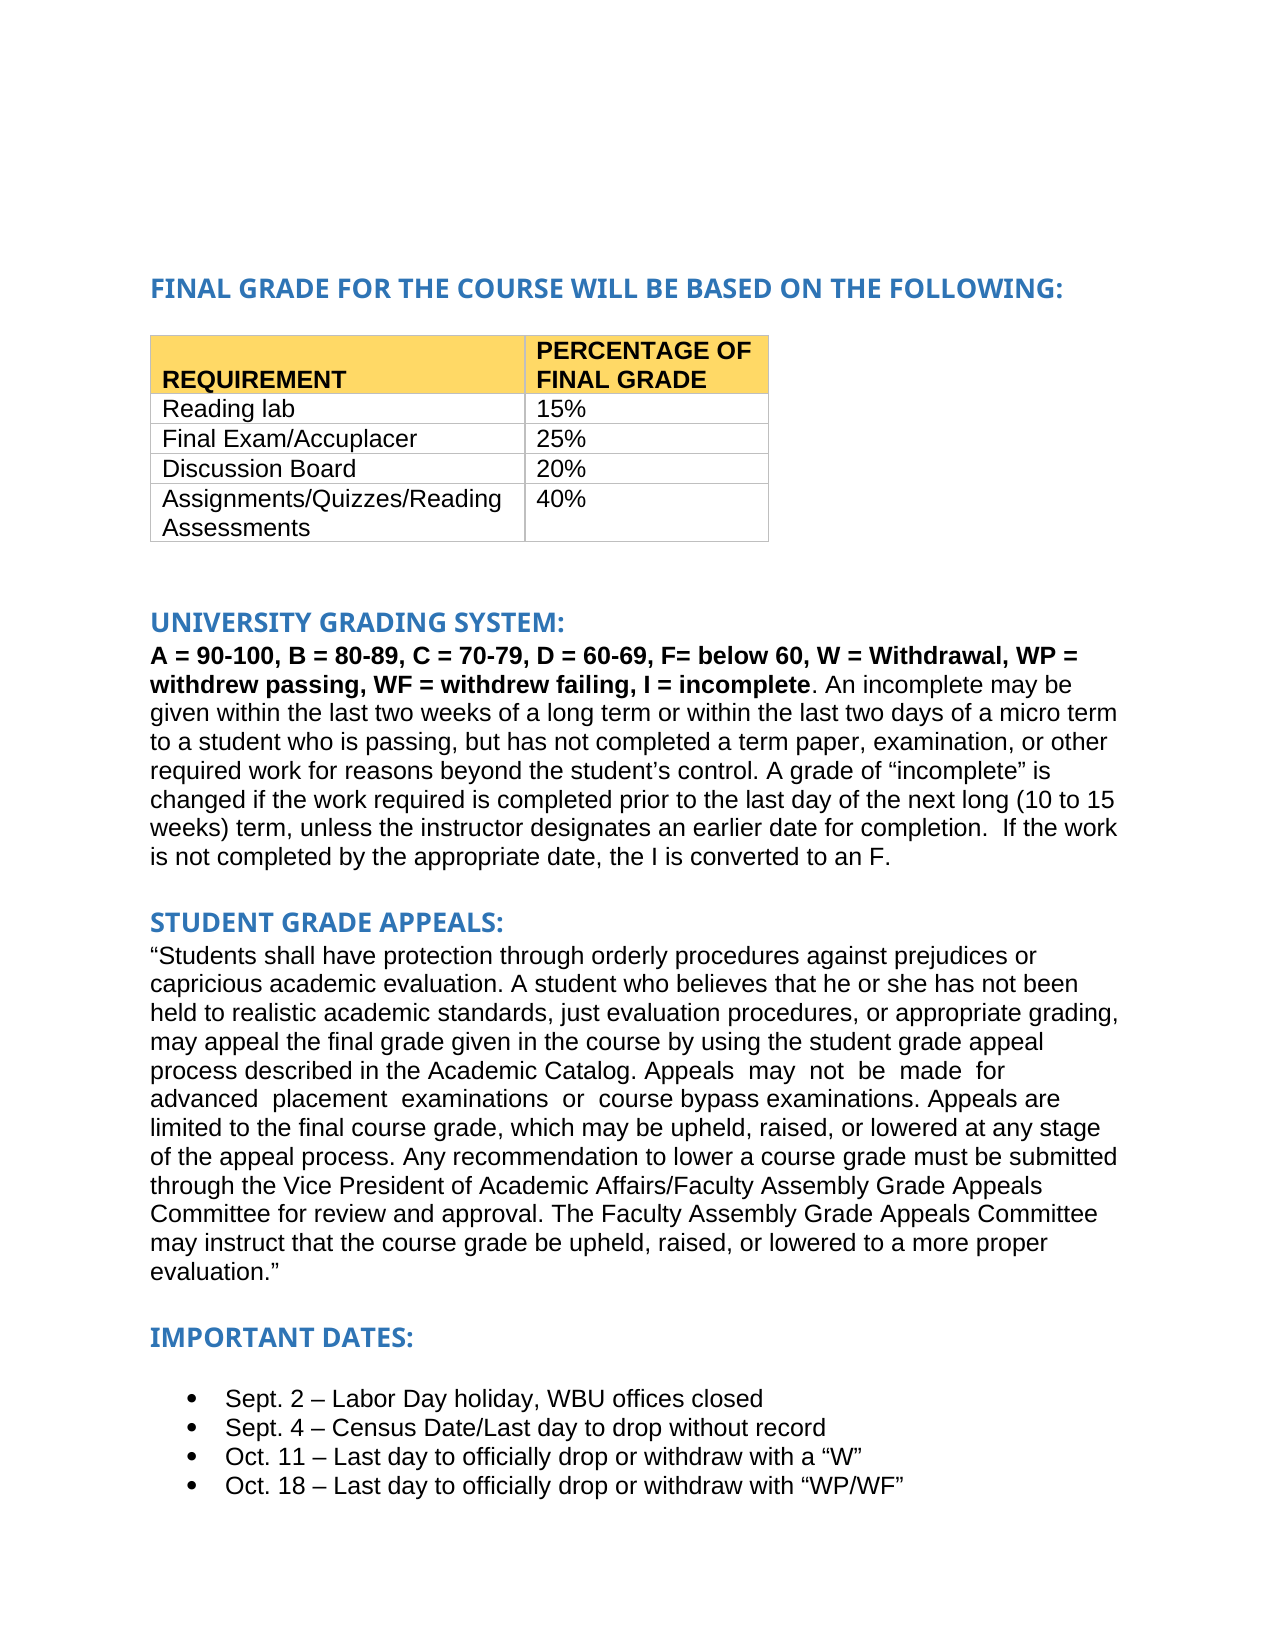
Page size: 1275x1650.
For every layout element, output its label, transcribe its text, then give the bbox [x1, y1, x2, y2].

table_header requirement [151, 336, 524, 393]
subtitle STUDENT GRADE APPEALS: [150, 904, 1125, 941]
subtitle IMPORTANT DATES: [150, 1318, 1125, 1355]
subtitle FINAL GRADE FOR THE COURSE WILL BE BASED ON THE FOLLOWING: [150, 269, 1125, 306]
list Sept. 2 – Labor Day holiday, WBU offices closed [187, 1384, 1125, 1413]
table_cell Reading lab [151, 394, 524, 423]
text A = 90-100, B = 80-89, C = 70-79, D = 60-69, F= below 60, W = Withdrawal, WP = withdrew passing, WF = withdrew failing, I = incomplete. An incomplete may be given within the last two weeks of a long term or within the last two days of a micro term to a student who is passing, but has not completed a term paper, examination, or other required work for reasons beyond the student’s control. A grade of “incomplete” is changed if the work required is completed prior to the last day of the next long (10 to 15 weeks) term, unless the instructor designates an earlier date for completion. If the work is not completed by the appropriate date, the I is converted to an F. [150, 641, 1125, 871]
table_header Percentage of Final Grade [526, 336, 768, 393]
table_cell 40% [526, 484, 768, 541]
list Sept. 4 – Census Date/Last day to drop without record [187, 1413, 1125, 1442]
table_cell Discussion Board [151, 454, 524, 483]
table_cell 20% [526, 454, 768, 483]
list Oct. 11 – Last day to officially drop or withdraw with a “W” [187, 1442, 1125, 1471]
table_cell 15% [526, 394, 768, 423]
table_cell Final Exam/Accuplacer [151, 424, 524, 453]
list Oct. 18 – Last day to officially drop or withdraw with “WP/WF” [187, 1471, 1125, 1499]
text “Students shall have protection through orderly procedures against prejudices or capricious academic evaluation. A student who believes that he or she has not been held to realistic academic standards, just evaluation procedures, or appropriate grading, may appeal the final grade given in the course by using the student grade appeal process described in the Academic Catalog. Appeals may not be made for advanced placement examinations or course bypass examinations. Appeals are limited to the final course grade, which may be upheld, raised, or lowered at any stage of the appeal process. Any recommendation to lower a course grade must be submitted through the Vice President of Academic Affairs/Faculty Assembly Grade Appeals Committee for review and approval. The Faculty Assembly Grade Appeals Committee may instruct that the course grade be upheld, raised, or lowered to a more proper evaluation.” [150, 941, 1125, 1286]
table_cell Assignments/Quizzes/Reading Assessments [151, 484, 524, 541]
subtitle UNIVERSITY GRADING SYSTEM: [150, 604, 1125, 641]
table_cell 25% [526, 424, 768, 453]
